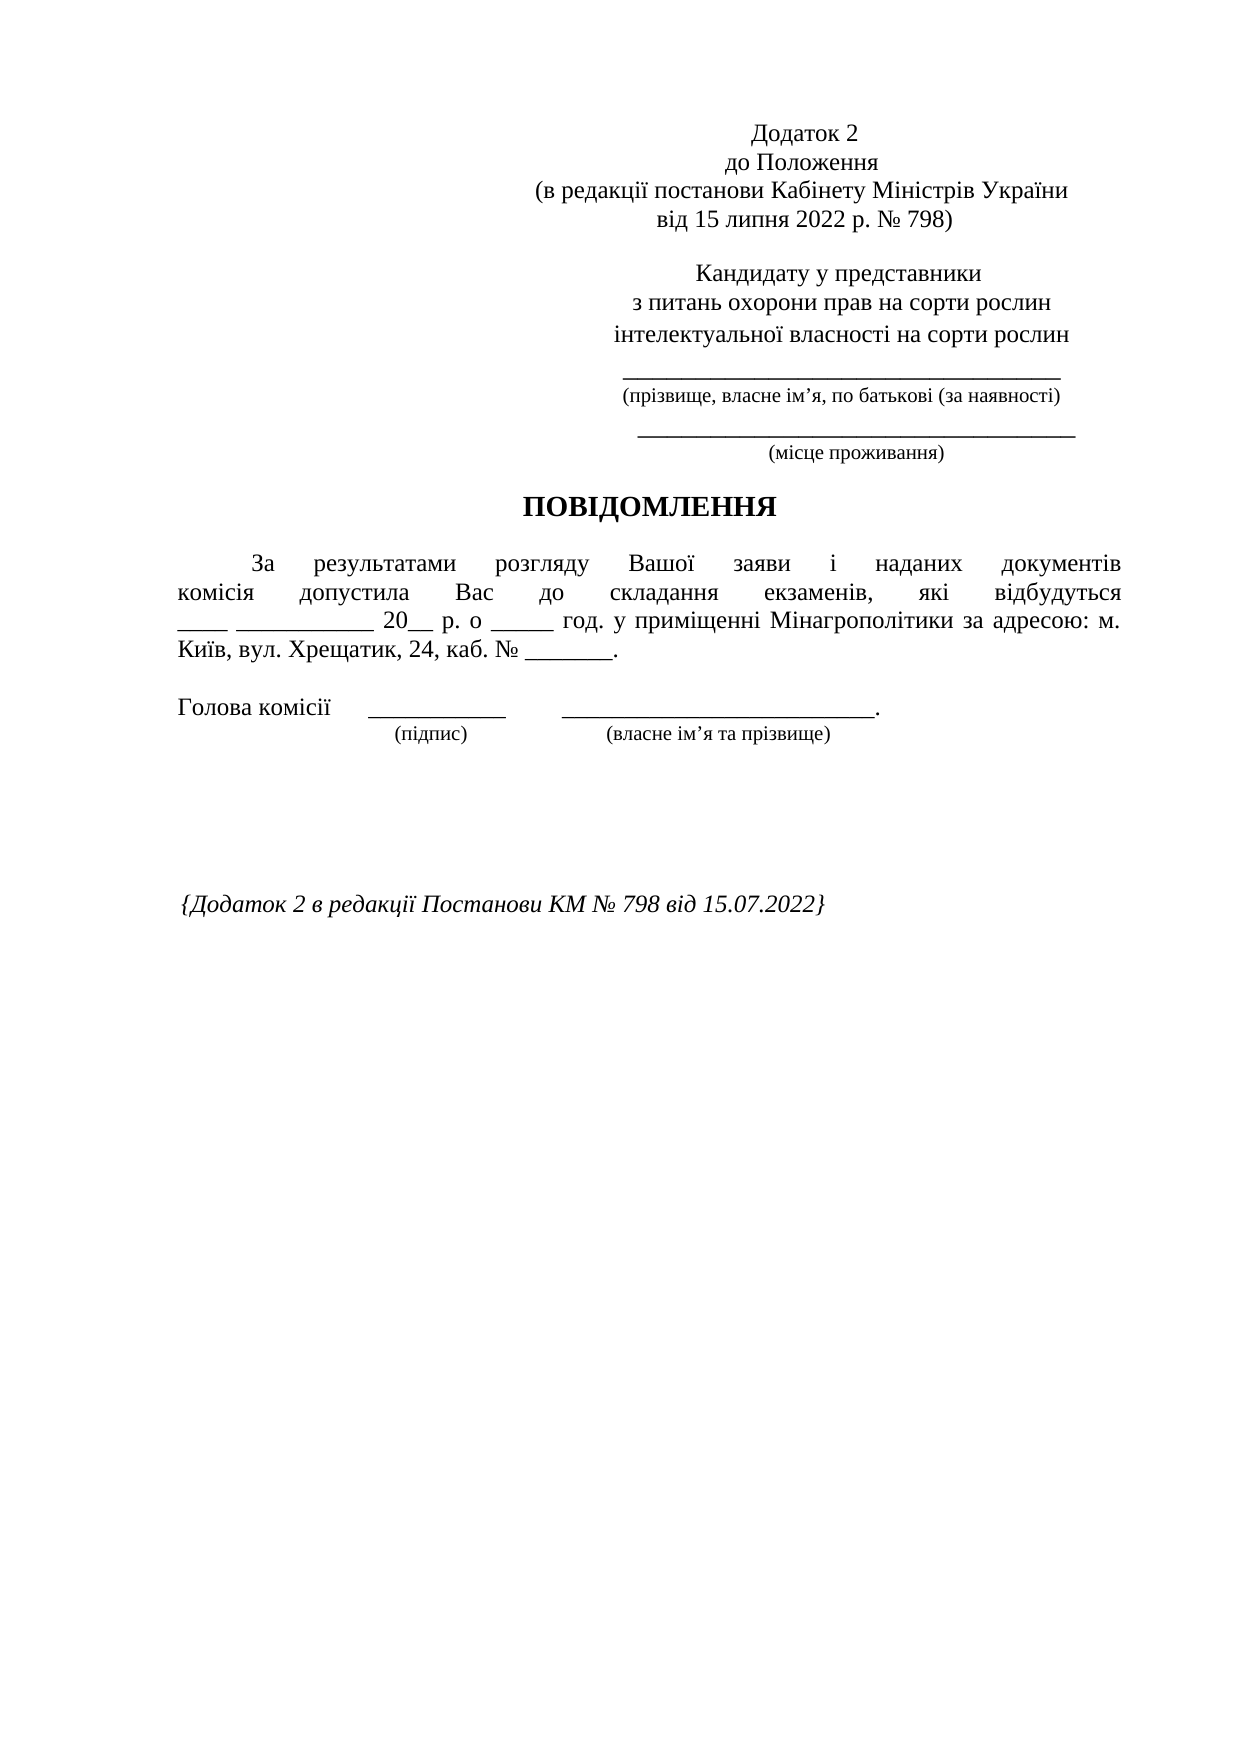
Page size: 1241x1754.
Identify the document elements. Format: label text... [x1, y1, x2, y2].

text Голова комісії ___________ _________________________. [177, 692, 1122, 720]
text ПОВІДОМЛЕННЯ [177, 489, 1122, 523]
text {Додаток 2 в редакції Постанови КМ № 798 від 15.07.2022} [177, 889, 1122, 918]
text (підпис) (власне ім’я та прізвище) [177, 720, 1122, 744]
text Кандидату у представники з питань охорони прав на сорти рослин інтелектуальної власності на сорти рослин ______________________________ (прізвище, власне ім’я, по батькові (за наявності) [561, 258, 1122, 407]
text За результатами розгляду Вашої заяви і наданих документів комісія допустила Вас до складання екзаменів, які відбудуться ____ ___________ 20__ р. о _____ год. у приміщенні Мінагрополітики за адресою: м. Київ, вул. Хрещатик, 24, каб. № _______. [177, 548, 1122, 663]
text Додаток 2 до Положення (в редакції постанови Кабінету Міністрів України від 15 липня 2022 р. № 798) [487, 118, 1122, 233]
text ______________________________ (місце проживання) [591, 407, 1122, 464]
